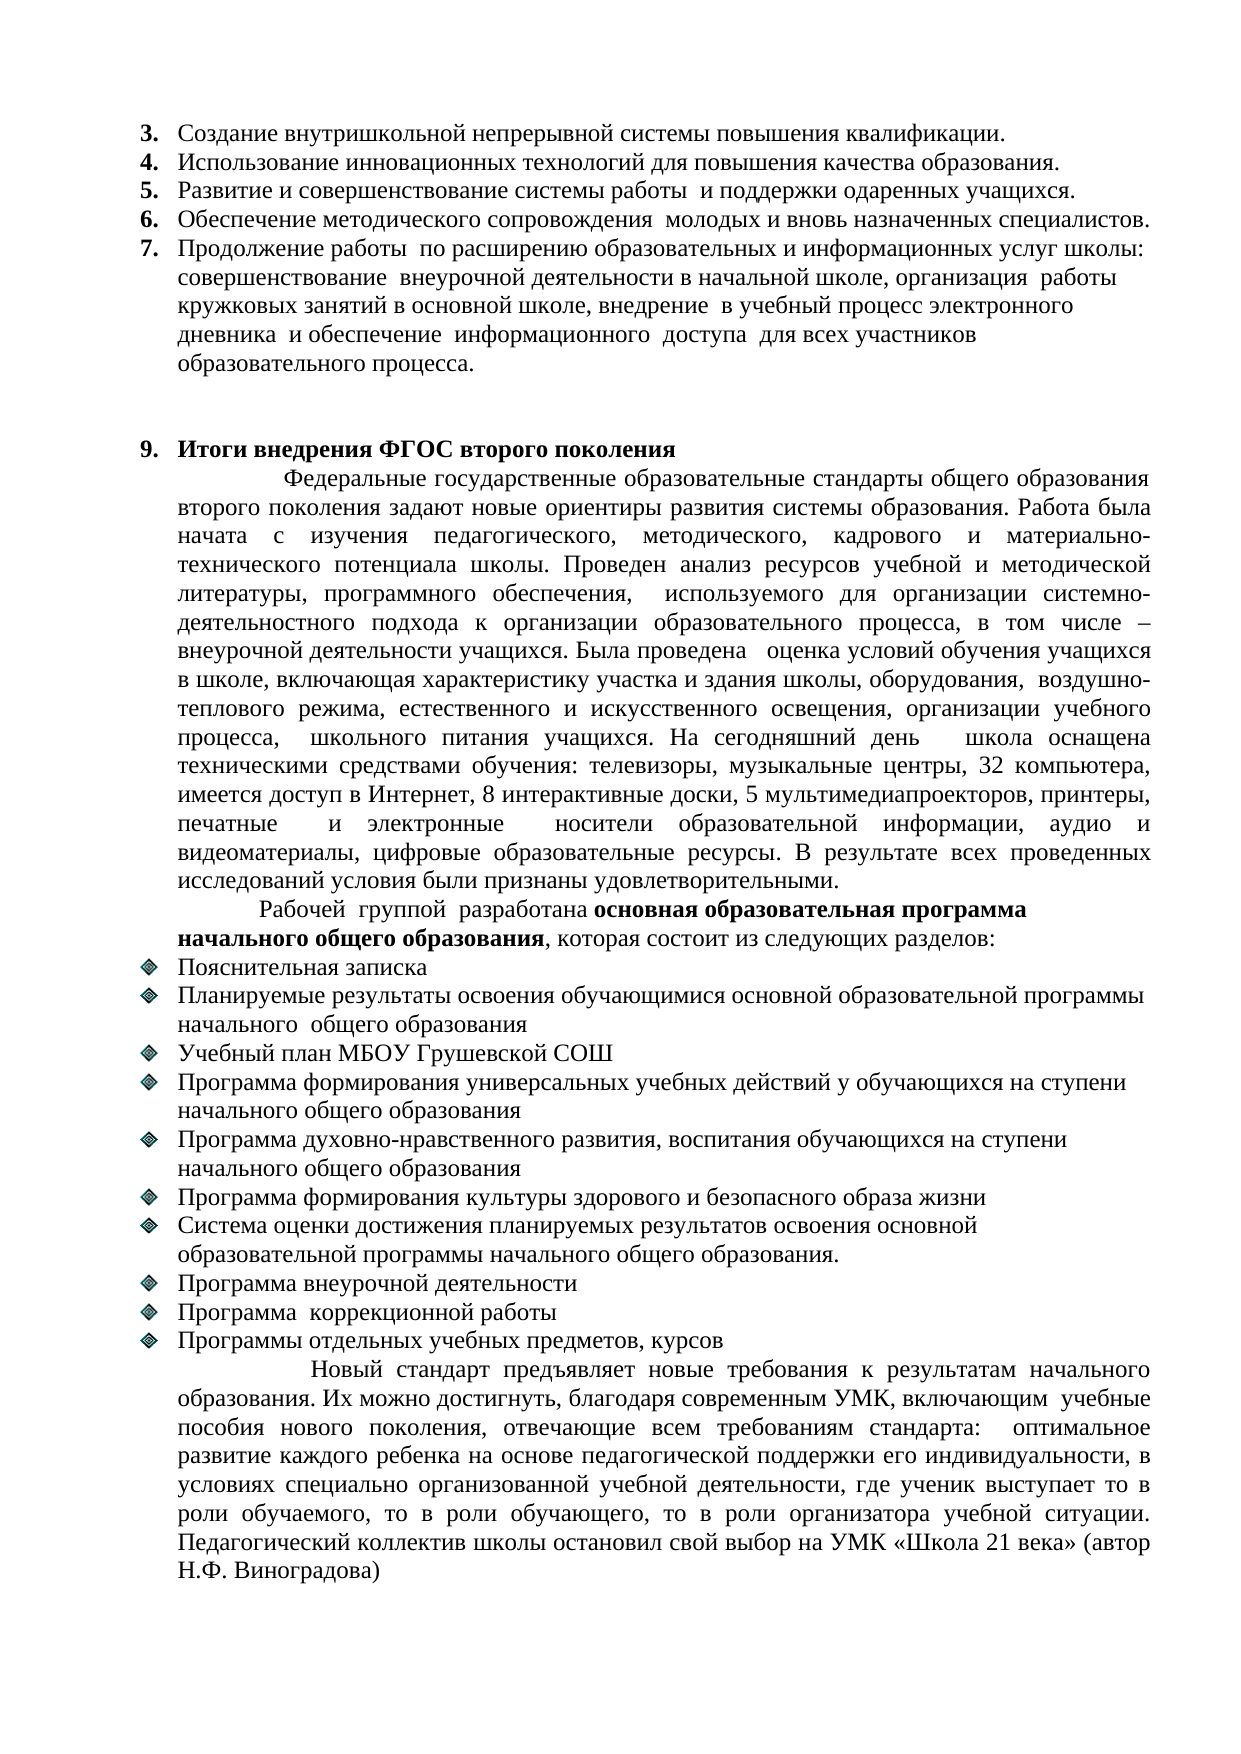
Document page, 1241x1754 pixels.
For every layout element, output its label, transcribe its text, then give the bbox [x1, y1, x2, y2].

list Программа формирования универсальных учебных действий у обучающихся на ступени начального общего образования [140, 1067, 1152, 1124]
list Программа духовно-нравственного развития, воспитания обучающихся на ступени начального общего образования [140, 1124, 1152, 1182]
picture [140, 1332, 158, 1349]
list Создание внутришкольной непрерывной системы повышения квалификации. [140, 118, 1152, 147]
list Пояснительная записка [140, 952, 1152, 981]
list Учебный план МБОУ Грушевской СОШ [140, 1038, 1152, 1067]
picture [140, 987, 158, 1004]
list Планируемые результаты освоения обучающимися основной образовательной программы начального общего образования [140, 981, 1152, 1038]
list Использование инновационных технологий для повышения качества образования. [140, 147, 1152, 176]
text Федеральные государственные образовательные стандарты общего образования второго поколения задают новые ориентиры развития системы образования. Работа была начата с изучения педагогического, методического, кадрового и материально-технического потенциала школы. Проведен анализ ресурсов учебной и методической литературы, программного обеспечения, используемого для организации системно-деятельностного подхода к организации образовательного процесса, в том числе – внеурочной деятельности учащихся. Была проведена оценка условий обучения учащихся в школе, включающая характеристику участка и здания школы, оборудования, воздушно-теплового режима, естественного и искусственного освещения, организации учебного процесса, школьного питания учащихся. На сегодняшний день школа оснащена техническими средствами обучения: телевизоры, музыкальные центры, 32 компьютера, имеется доступ в Интернет, 8 интерактивные доски, 5 мультимедиапроекторов, принтеры, печатные и электронные носители образовательной информации, аудио и видеоматериалы, цифровые образовательные ресурсы. В результате всех проведенных исследований условия были признаны удовлетворительными. [177, 463, 1152, 894]
text Новый стандарт предъявляет новые требования к результатам начального образования. Их можно достигнуть, благодаря современным УМК, включающим учебные пособия нового поколения, отвечающие всем требованиям стандарта: оптимальное развитие каждого ребенка на основе педагогической поддержки его индивидуальности, в условиях специально организованной учебной деятельности, где ученик выступает то в роли обучаемого, то в роли обучающего, то в роли организатора учебной ситуации. Педагогический коллектив школы остановил свой выбор на УМК «Школа 21 века» (автор Н.Ф. Виноградова) [177, 1354, 1152, 1584]
picture [140, 1131, 158, 1148]
list Программа коррекционной работы [140, 1297, 1152, 1326]
picture [140, 1303, 158, 1321]
picture [140, 1044, 158, 1062]
picture [140, 1274, 158, 1292]
list Система оценки достижения планируемых результатов освоения основной образовательной программы начального общего образования. [140, 1211, 1152, 1268]
list Обеспечение методического сопровождения молодых и вновь назначенных специалистов. [140, 204, 1152, 233]
list Итоги внедрения ФГОС второго поколения [140, 434, 1152, 463]
list Программа внеурочной деятельности [140, 1268, 1152, 1297]
picture [140, 958, 158, 976]
list Продолжение работы по расширению образовательных и информационных услуг школы: совершенствование внеурочной деятельности в начальной школе, организация работы кружковых занятий в основной школе, внедрение в учебный процесс электронного дневника и обеспечение информационного доступа для всех участников образовательного процесса. [140, 233, 1152, 377]
picture [140, 1073, 158, 1091]
text Рабочей группой разработана основная образовательная программа начального общего образования, которая состоит из следующих разделов: [177, 894, 1152, 952]
list Программа формирования культуры здорового и безопасного образа жизни [140, 1182, 1152, 1211]
picture [140, 1217, 158, 1234]
picture [140, 1188, 158, 1206]
list Программы отдельных учебных предметов, курсов [140, 1326, 1152, 1354]
list Развитие и совершенствование системы работы и поддержки одаренных учащихся. [140, 176, 1152, 204]
